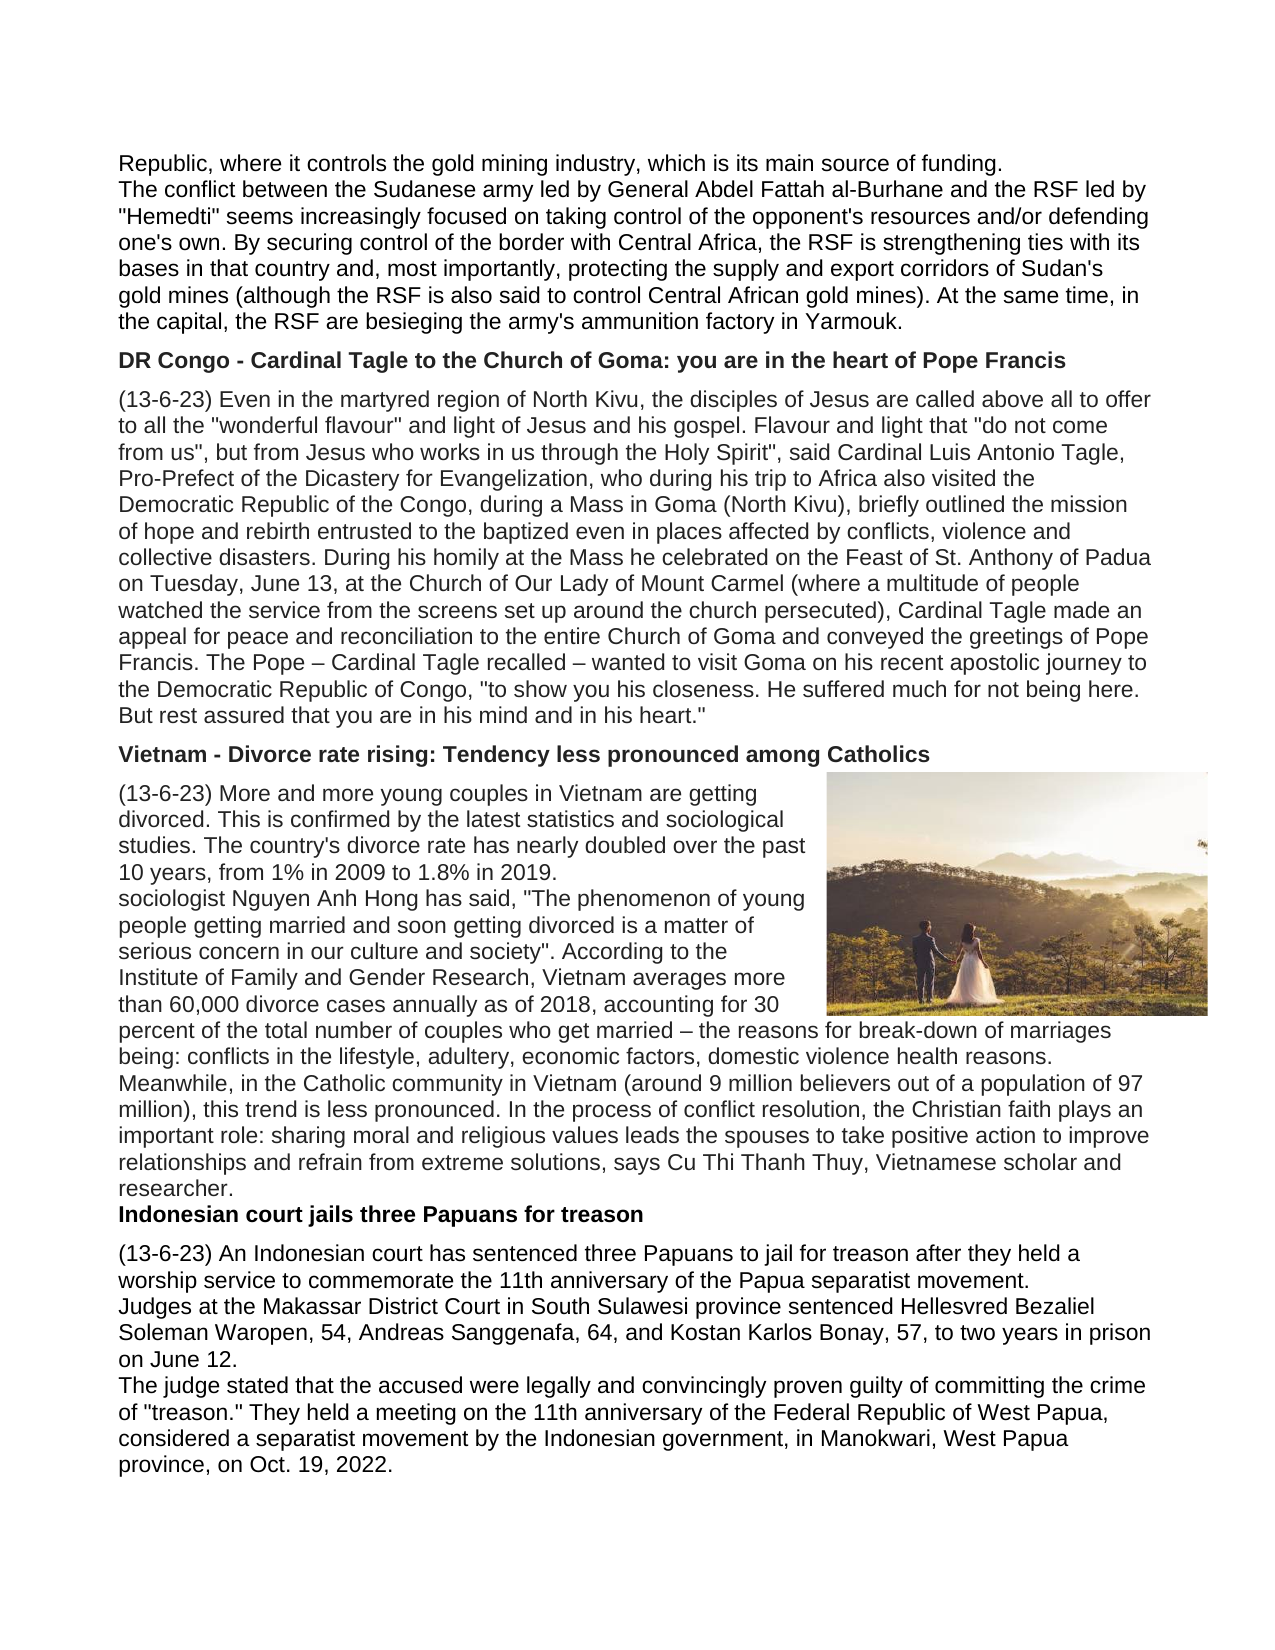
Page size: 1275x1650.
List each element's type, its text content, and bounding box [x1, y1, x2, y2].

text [118, 150, 1152, 334]
text sociologist Nguyen Anh Hong has said, "The phenomenon of young people getting married and soon getting divorced is a matter of serious concern in our culture and society". According to the Institute of Family and Gender Research, Vietnam averages more than 60,000 divorce cases annually as of 2018, accounting for 30 percent of the total number of couples who get married – the reasons for break-down of marriages being: conflicts in the lifestyle, adultery, economic factors, domestic violence health reasons. [118, 885, 1152, 1070]
text Indonesian court jails three Papuans for treason [118, 1201, 1152, 1228]
text The judge stated that the accused were legally and convincingly proven guilty of committing the crime of "treason." They held a meeting on the 11th anniversary of the Federal Republic of West Papua, considered a separatist movement by the Indonesian government, in Manokwari, West Papua province, on Oct. 19, 2022. [118, 1372, 1152, 1477]
text (13-6-23) Even in the martyred region of North Kivu, the disciples of Jesus are called above all to offer to all the "wonderful flavour" and light of Jesus and his gospel. Flavour and light that "do not come from us", but from Jesus who works in us through the Holy Spirit", said Cardinal Luis Antonio Tagle, Pro-Prefect of the Dicastery for Evangelization, who during his trip to Africa also visited the Democratic Republic of the Congo, during a Mass in Goma (North Kivu), briefly outlined the mission of hope and rebirth entrusted to the baptized even in places affected by conflicts, violence and collective disasters. During his homily at the Mass he celebrated on the Feast of St. Anthony of Padua on Tuesday, June 13, at the Church of Our Lady of Mount Carmel (where a multitude of people watched the service from the screens set up around the church persecuted), Cardinal Tagle made an appeal for peace and reconciliation to the entire Church of Goma and conveyed the greetings of Pope Francis. The Pope – Cardinal Tagle recalled – wanted to visit Goma on his recent apostolic journey to the Democratic Republic of Congo, "to show you his closeness. He suffered much for not being here. But rest assured that you are in his mind and in his heart." [118, 386, 1152, 728]
text DR Congo - Cardinal Tagle to the Church of Goma: you are in the heart of Pope Francis [118, 347, 1152, 373]
text Judges at the Makassar District Court in South Sulawesi province sentenced Hellesvred Bezaliel Soleman Waropen, 54, Andreas Sanggenafa, 64, and Kostan Karlos Bonay, 57, to two years in prison on June 12. [118, 1293, 1152, 1372]
text Meanwhile, in the Catholic community in Vietnam (around 9 million believers out of a population of 97 million), this trend is less pronounced. In the process of conflict resolution, the Christian faith plays an important role: sharing moral and religious values leads the spouses to take positive action to improve relationships and refrain from extreme solutions, says Cu Thi Thanh Thuy, Vietnamese scholar and researcher. [118, 1070, 1152, 1201]
text (13-6-23) An Indonesian court has sentenced three Papuans to jail for treason after they held a worship service to commemorate the 11th anniversary of the Papua separatist movement. [118, 1240, 1152, 1293]
text Vietnam - Divorce rate rising: Tendency less pronounced among Catholics [118, 741, 1152, 767]
picture [826, 772, 1208, 1016]
text (13-6-23) More and more young couples in Vietnam are getting divorced. This is confirmed by the latest statistics and sociological studies. The country's divorce rate has nearly doubled over the past 10 years, from 1% in 2009 to 1.8% in 2019. [118, 780, 826, 885]
